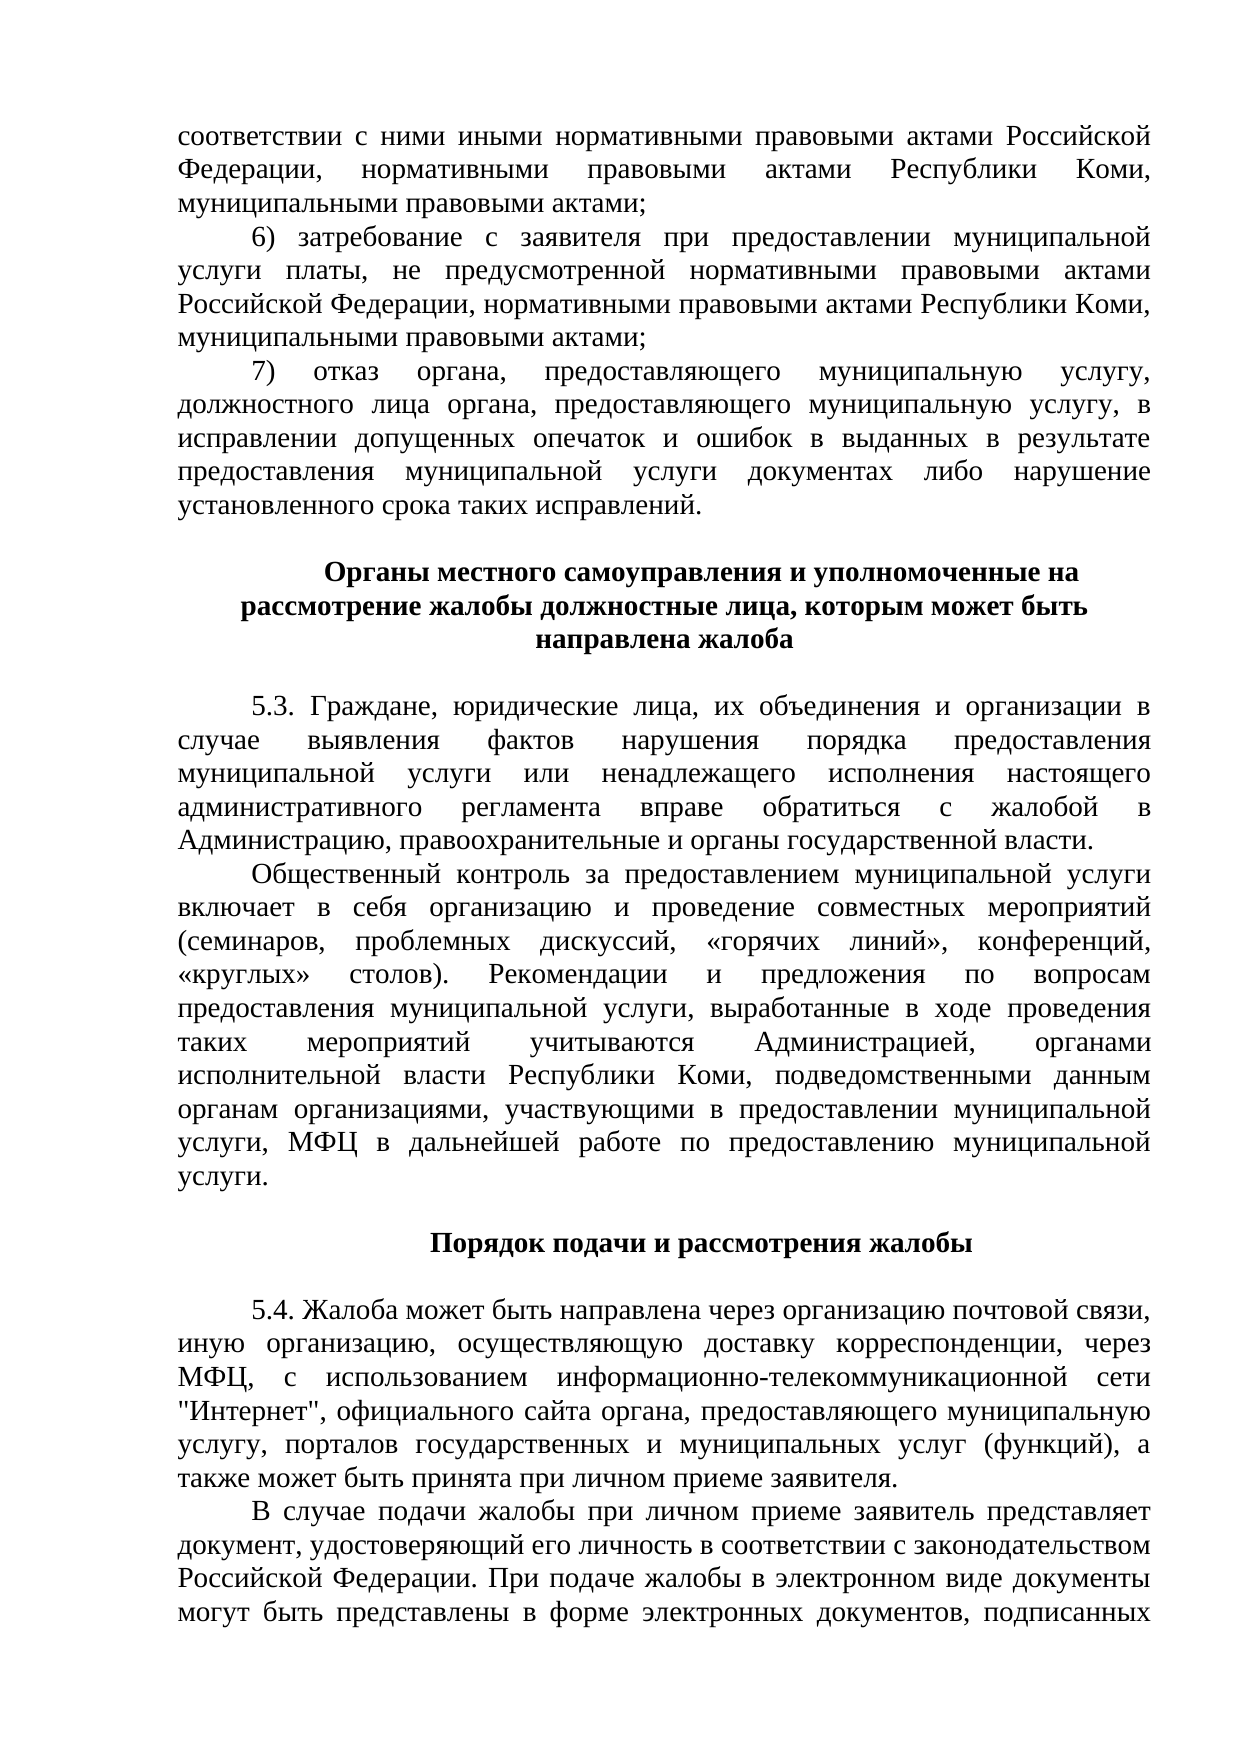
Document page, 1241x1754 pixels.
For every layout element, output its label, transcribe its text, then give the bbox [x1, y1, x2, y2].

text Порядок подачи и рассмотрения жалобы [177, 1225, 1152, 1258]
text 5.3. Граждане, юридические лица, их объединения и организации в случае выявления фактов нарушения порядка предоставления муниципальной услуги или ненадлежащего исполнения настоящего административного регламента вправе обратиться с жалобой в Администрацию, правоохранительные и органы государственной власти. [177, 688, 1152, 856]
text Органы местного самоуправления и уполномоченные на рассмотрение жалобы должностные лица, которым может быть направлена жалоба [177, 554, 1152, 655]
text 7) отказ органа, предоставляющего муниципальную услугу, должностного лица органа, предоставляющего муниципальную услугу, в исправлении допущенных опечаток и ошибок в выданных в результате предоставления муниципальной услуги документах либо нарушение установленного срока таких исправлений. [177, 353, 1152, 521]
text 5.4. Жалоба может быть направлена через организацию почтовой связи, иную организацию, осуществляющую доставку корреспонденции, через МФЦ, с использованием информационно-телекоммуникационной сети "Интернет", официального сайта органа, предоставляющего муниципальную услугу, порталов государственных и муниципальных услуг (функций), а также может быть принята при личном приеме заявителя. [177, 1292, 1152, 1493]
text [177, 118, 1152, 219]
text 6) затребование с заявителя при предоставлении муниципальной услуги платы, не предусмотренной нормативными правовыми актами Российской Федерации, нормативными правовыми актами Республики Коми, муниципальными правовыми актами; [177, 219, 1152, 353]
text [177, 1493, 1152, 1627]
text Общественный контроль за предоставлением муниципальной услуги включает в себя организацию и проведение совместных мероприятий (семинаров, проблемных дискуссий, «горячих линий», конференций, «круглых» столов). Рекомендации и предложения по вопросам предоставления муниципальной услуги, выработанные в ходе проведения таких мероприятий учитываются Администрацией, органами исполнительной власти Республики Коми, подведомственными данным органам организациями, участвующими в предоставлении муниципальной услуги, МФЦ в дальнейшей работе по предоставлению муниципальной услуги. [177, 856, 1152, 1191]
